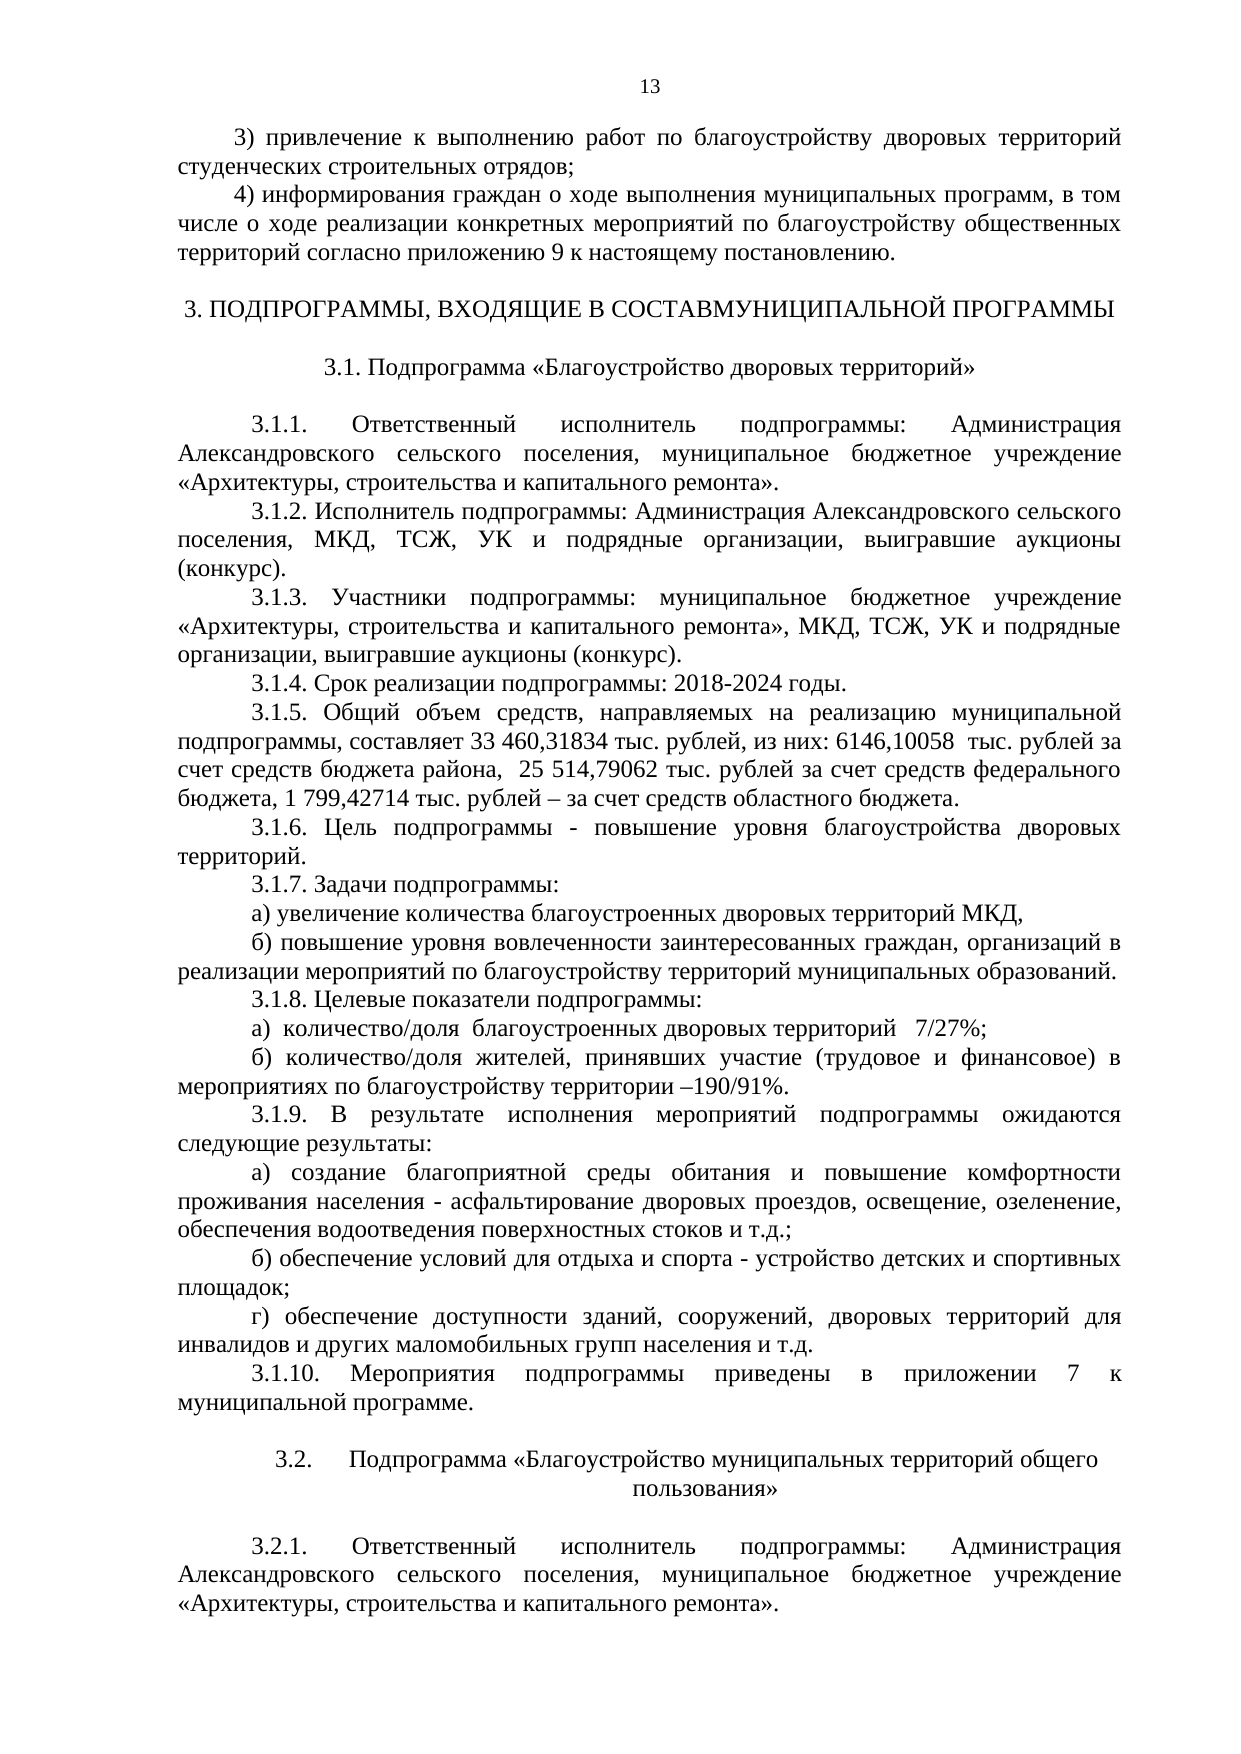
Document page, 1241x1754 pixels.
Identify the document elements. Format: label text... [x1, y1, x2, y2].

text а) создание благоприятной среды обитания и повышение комфортности проживания населения - асфальтирование дворовых проездов, освещение, озеленение, обеспечения водоотведения поверхностных стоков и т.д.; [177, 1157, 1122, 1243]
text 3.1.7. Задачи подпрограммы: [177, 869, 1122, 898]
text б) обеспечение условий для отдыха и спорта - устройство детских и спортивных площадок; [177, 1243, 1122, 1301]
text б) повышение уровня вовлеченности заинтересованных граждан, организаций в реализации мероприятий по благоустройству территорий муниципальных образований. [177, 927, 1122, 984]
text 3.1.3. Участники подпрограммы: муниципальное бюджетное учреждение «Архитектуры, строительства и капитального ремонта», МКД, ТСЖ, УК и подрядные организации, выигравшие аукционы (конкурс). [177, 582, 1122, 668]
text 3.1.10. Мероприятия подпрограммы приведены в приложении 7 к муниципальной программе. [177, 1358, 1122, 1416]
text 3) привлечение к выполнению работ по благоустройству дворовых территорий студенческих строительных отрядов; [177, 122, 1122, 179]
text 3.1.1. Ответственный исполнитель подпрограммы: Администрация Александровского сельского поселения, муниципальное бюджетное учреждение «Архитектуры, строительства и капитального ремонта». [177, 409, 1122, 496]
text а) увеличение количества благоустроенных дворовых территорий МКД, [177, 898, 1122, 927]
text 3.1.5. Общий объем средств, направляемых на реализацию муниципальной подпрограммы, составляет 33 460,31834 тыс. рублей, из них: 6146,10058 тыс. рублей за счет средств бюджета района, 25 514,79062 тыс. рублей за счет средств федерального бюджета, 1 799,42714 тыс. рублей – за счет средств областного бюджета. [177, 697, 1122, 812]
text 3.1.2. Исполнитель подпрограммы: Администрация Александровского сельского поселения, МКД, ТСЖ, УК и подрядные организации, выигравшие аукционы (конкурс). [177, 496, 1122, 582]
text 3. ПОДПРОГРАММЫ, ВХОДЯЩИЕ В СОСТАВМУНИЦИПАЛЬНОЙ ПРОГРАММЫ [177, 294, 1122, 323]
text 3.2.1. Ответственный исполнитель подпрограммы: Администрация Александровского сельского поселения, муниципальное бюджетное учреждение «Архитектуры, строительства и капитального ремонта». [177, 1531, 1122, 1617]
text 3.1.4. Срок реализации подпрограммы: 2018-2024 годы. [177, 668, 1122, 697]
text 3.1.9. В результате исполнения мероприятий подпрограммы ожидаются следующие результаты: [177, 1099, 1122, 1157]
text а) количество/доля благоустроенных дворовых территорий 7/27%; [177, 1013, 1122, 1042]
text 3.1. Подпрограмма «Благоустройство дворовых территорий» [177, 352, 1122, 381]
text 3.1.8. Целевые показатели подпрограммы: [177, 984, 1122, 1013]
text 4) информирования граждан о ходе выполнения муниципальных программ, в том числе о ходе реализации конкретных мероприятий по благоустройству общественных территорий согласно приложению 9 к настоящему постановлению. [177, 179, 1122, 266]
list Подпрограмма «Благоустройство муниципальных территорий общего пользования» [251, 1444, 1122, 1502]
text б) количество/доля жителей, принявших участие (трудовое и финансовое) в мероприятиях по благоустройству территории –190/91%. [177, 1042, 1122, 1099]
text 3.1.6. Цель подпрограммы - повышение уровня благоустройства дворовых территорий. [177, 812, 1122, 869]
text г) обеспечение доступности зданий, сооружений, дворовых территорий для инвалидов и других маломобильных групп населения и т.д. [177, 1301, 1122, 1358]
